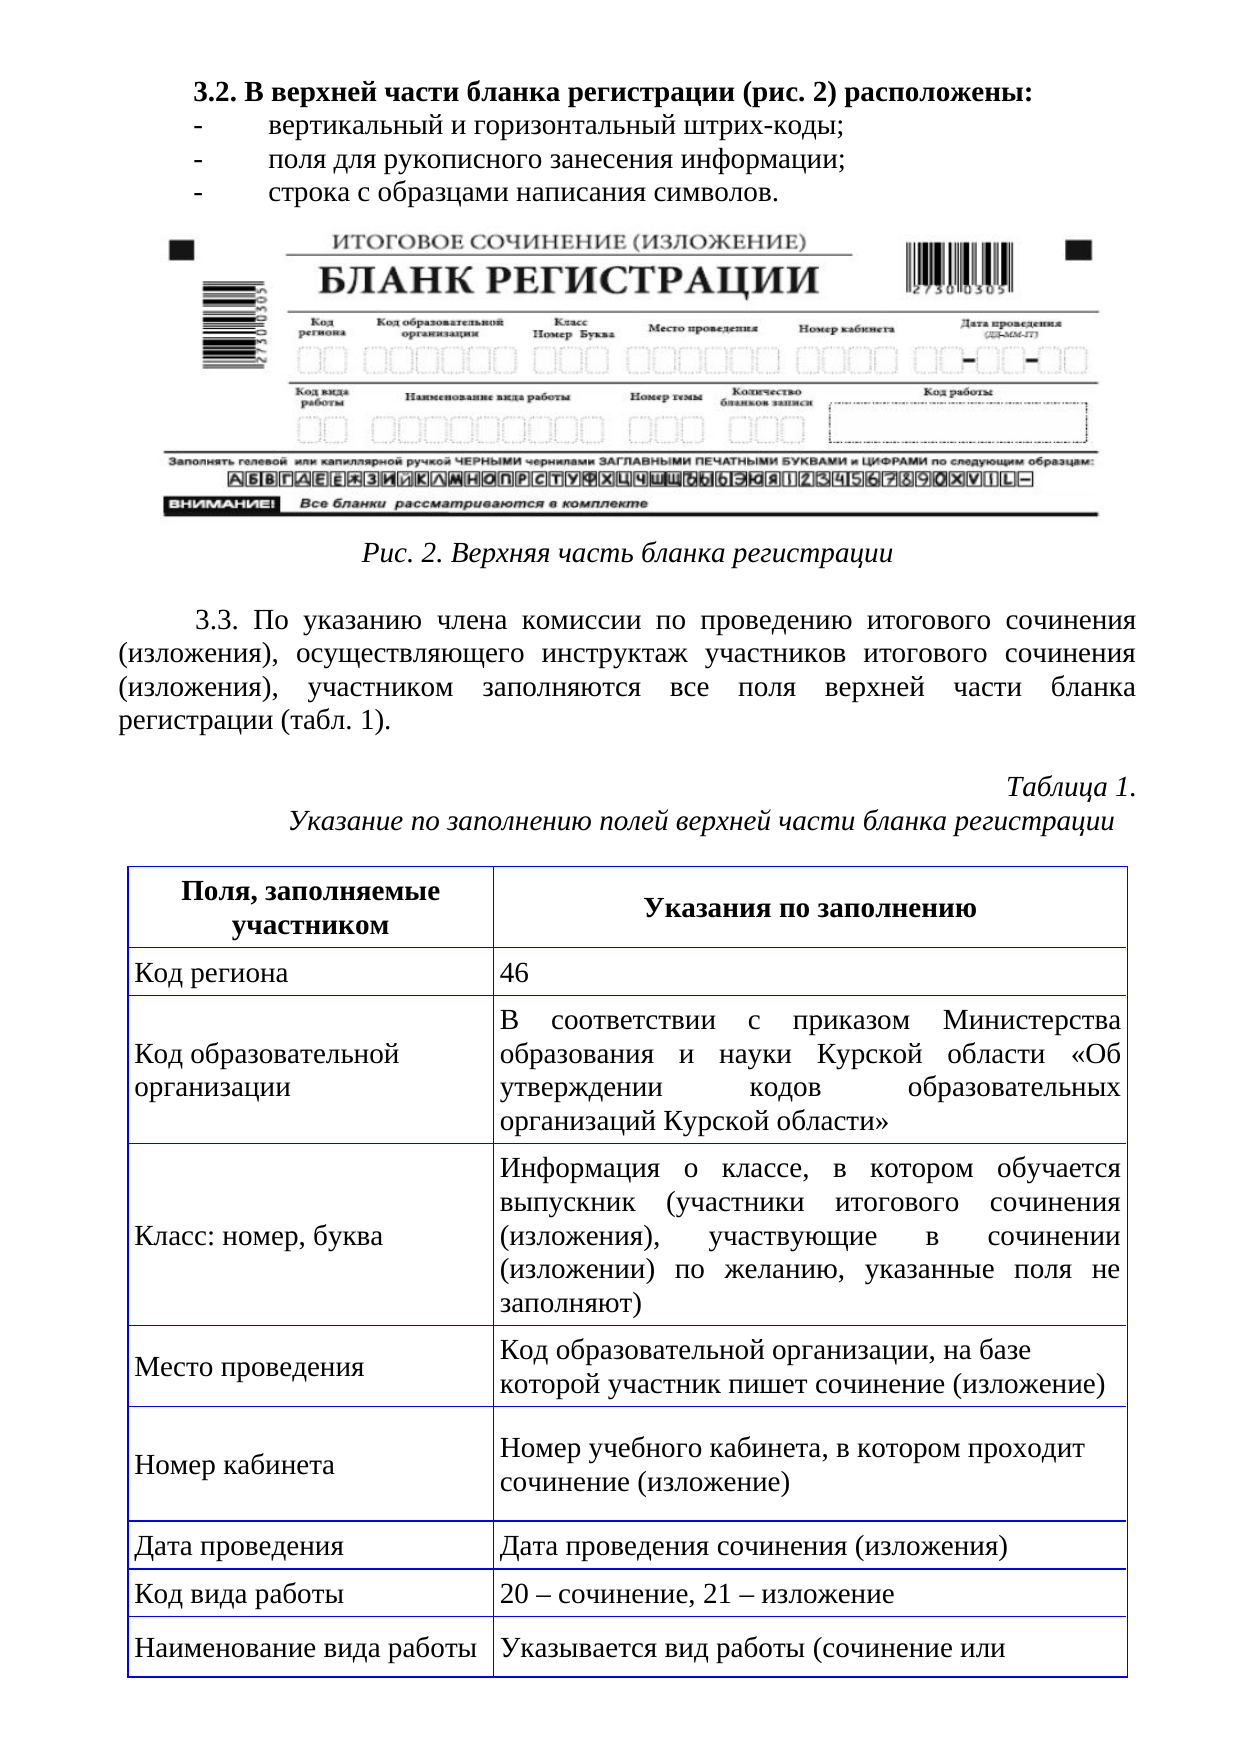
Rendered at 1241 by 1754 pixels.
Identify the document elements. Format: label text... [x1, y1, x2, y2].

table_cell Информация о классе, в котором обучается выпускник (участники итогового сочинения (изложения), участвующие в сочинении (изложении) по желанию, указанные поля не заполняют) [494, 1143, 1127, 1324]
picture [129, 208, 1127, 535]
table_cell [494, 1616, 1127, 1676]
table_cell Код вида работы [129, 1570, 493, 1616]
text Таблица 1. [192, 769, 1137, 803]
table_cell Дата проведения сочинения (изложения) [494, 1520, 1127, 1568]
table_header Указания по заполнению [494, 867, 1127, 947]
table_header Поля, заполняемые участником [129, 867, 493, 947]
table_cell Код образовательной организации, на базе которой участник пишет сочинение (изложение) [494, 1325, 1127, 1406]
table_cell Код региона [129, 948, 493, 994]
table_cell Дата проведения [129, 1522, 493, 1568]
text - поля для рукописного занесения информации; [193, 141, 1137, 174]
table_cell Номер кабинета [129, 1407, 493, 1520]
text - строка с образцами написания символов. [193, 174, 1137, 208]
table_cell 20 – сочинение, 21 – изложение [494, 1568, 1127, 1616]
table_cell Наименование вида работы [129, 1617, 493, 1676]
table_cell Место проведения [129, 1326, 493, 1406]
text 3.2. В верхней части бланка регистрации (рис. 2) расположены: [118, 74, 1137, 107]
table_cell Класс: номер, буква [129, 1144, 493, 1324]
table_cell 46 [494, 947, 1127, 994]
text 3.3. По указанию члена комиссии по проведению итогового сочинения (изложения), осуществляющего инструктаж участников итогового сочинения (изложения), участником заполняются все поля верхней части бланка регистрации (табл. 1). [118, 602, 1137, 736]
text - вертикальный и горизонтальный штрих-коды; [193, 107, 1137, 141]
table_cell Номер учебного кабинета, в котором проходит сочинение (изложение) [494, 1406, 1127, 1520]
text Указание по заполнению полей верхней части бланка регистрации [192, 803, 1137, 837]
table_cell Код образовательной организации [129, 996, 493, 1143]
table_cell В соответствии с приказом Министерства образования и науки Курской области «Об утверждении кодов образовательных организаций Курской области» [494, 995, 1127, 1143]
